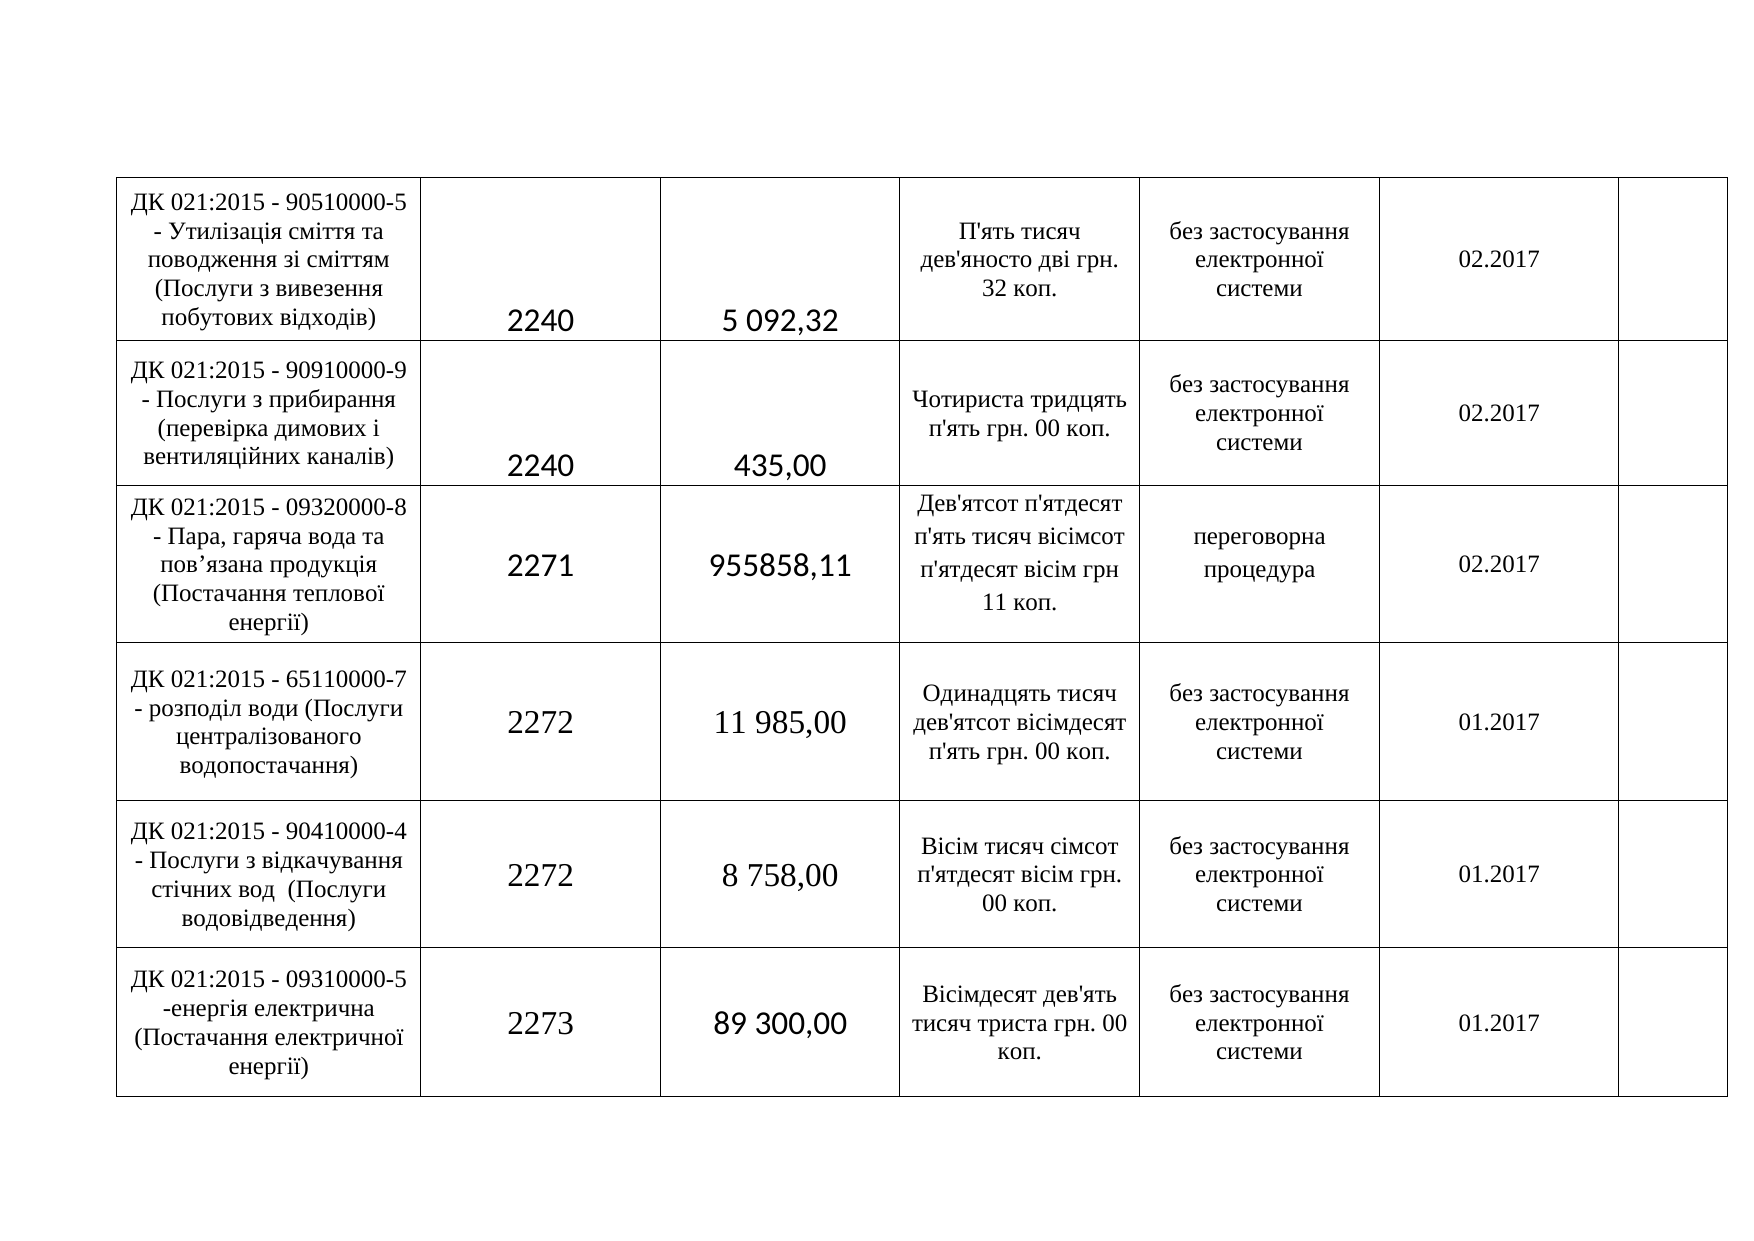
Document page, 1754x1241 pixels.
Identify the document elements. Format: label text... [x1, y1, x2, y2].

table_cell ДК 021:2015 - 90410000-4 - Послуги з відкачування стічних вод (Послуги водовідведення) [117, 801, 420, 947]
table_cell 01.2017 [1380, 643, 1618, 800]
table_cell ДК 021:2015 - 09320000-8 - Пара, гаряча вода та пов’язана продукція (Постачання теплової енергії) [117, 486, 420, 642]
table_cell Чотириста тридцять п'ять грн. 00 коп. [900, 341, 1139, 485]
table_cell 2240 [421, 178, 660, 340]
table_cell ДК 021:2015 - 65110000-7 - розподіл води (Послуги централізованого водопостачання) [117, 643, 420, 800]
table_cell 01.2017 [1380, 948, 1618, 1096]
table_cell 11 985,00 [661, 643, 899, 800]
table_cell 2273 [421, 948, 660, 1096]
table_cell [1140, 178, 1379, 340]
table_cell [1619, 643, 1727, 800]
table_cell ДК 021:2015 - 90510000-5 - Утилізація сміття та поводження зі сміттям (Послуги з вивезення побутових відходів) [117, 178, 420, 340]
table_cell 2240 [421, 341, 660, 485]
table_cell 2272 [421, 801, 660, 947]
table_cell П'ять тисяч дев'яносто дві грн. 32 коп. [900, 178, 1139, 340]
table_cell без застосування електронної системи [1140, 801, 1379, 947]
table_cell 89 300,00 [661, 948, 899, 1096]
table_cell 02.2017 [1380, 486, 1618, 642]
table_cell 02.2017 [1380, 341, 1618, 485]
table_cell 2272 [421, 643, 660, 800]
table_cell переговорна процедура [1140, 486, 1379, 642]
table_cell ДК 021:2015 - 09310000-5 -енергія електрична (Постачання електричної енергії) [117, 948, 420, 1096]
table_cell 5 092,32 [661, 178, 899, 340]
table_cell Дев'ятсот п'ятдесят п'ять тисяч вісімсот п'ятдесят вісім грн 11 коп. [900, 486, 1139, 642]
table_cell 435,00 [661, 341, 899, 485]
table_cell Одинадцять тисяч дев'ятсот вісімдесят п'ять грн. 00 коп. [900, 643, 1139, 800]
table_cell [1140, 948, 1379, 1096]
table_cell 01.2017 [1380, 801, 1618, 947]
table_cell [1619, 341, 1727, 485]
table_cell без застосування електронної системи [1140, 643, 1379, 800]
table_cell 02.2017 [1380, 178, 1618, 340]
table_cell ДК 021:2015 - 90910000-9 - Послуги з прибирання (перевірка димових і вентиляційних каналів) [117, 341, 420, 485]
table_cell [1619, 178, 1727, 340]
table_cell 2271 [421, 486, 660, 642]
table_cell 8 758,00 [661, 801, 899, 947]
table_cell [1619, 486, 1727, 642]
table_cell 955858,11 [661, 486, 899, 642]
table_cell без застосування електронної системи [1140, 341, 1379, 485]
table_cell [1619, 948, 1727, 1096]
table_cell [1619, 801, 1727, 947]
table_cell Вісім тисяч сімсот п'ятдесят вісім грн. 00 коп. [900, 801, 1139, 947]
table_cell Вісімдесят дев'ять тисяч триста грн. 00 коп. [900, 948, 1139, 1096]
